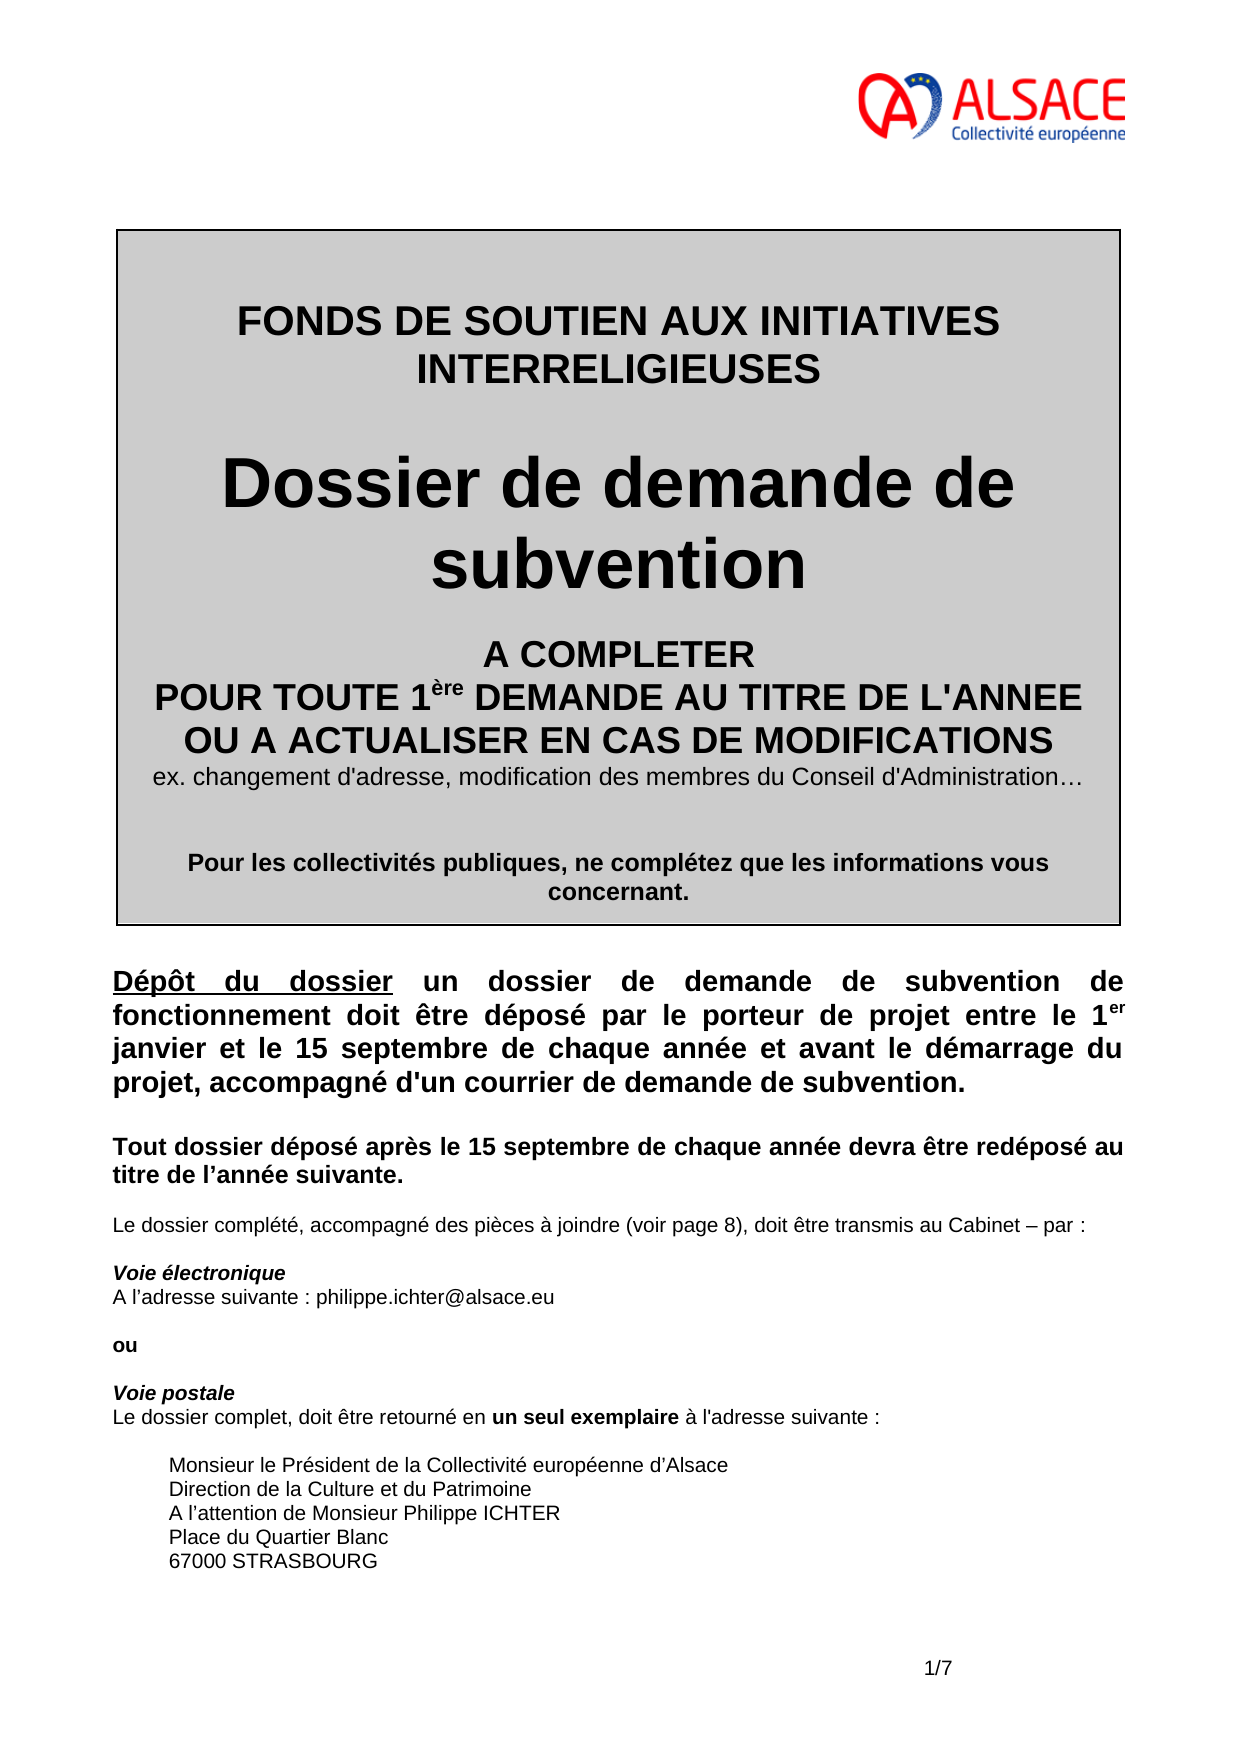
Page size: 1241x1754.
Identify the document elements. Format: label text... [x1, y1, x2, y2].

text Le dossier complet, doit être retourné en un seul exemplaire à l'adresse suivante : [112, 1405, 1125, 1429]
text Tout dossier déposé après le 15 septembre de chaque année devra être redéposé au titre de l’année suivante. [112, 1132, 1125, 1189]
text Voie postale [112, 1381, 1125, 1405]
text ou [112, 1333, 1125, 1357]
text A l’adresse suivante : philippe.ichter@alsace.eu [112, 1285, 1125, 1309]
text A l’attention de Monsieur Philippe ICHTER [112, 1501, 1125, 1524]
text Place du Quartier Blanc [112, 1524, 1125, 1548]
picture [858, 73, 1125, 143]
text Voie électronique [112, 1261, 1125, 1285]
table_header FONDS DE SOUTIEN AUX INITIATIVES INTERRELIGIEUSES Dossier de demande de subvention A COMPLETER POUR TOUTE 1ère DEMANDE AU TITRE DE L'ANNEE OU A ACTUALISER EN CAS DE MODIFICATIONS ex. changement d'adresse, modification des membres du Conseil d'Administration… Pour les collectivités publiques, ne complétez que les informations vous concernant. [118, 231, 1119, 923]
text Monsieur le Président de la Collectivité européenne d’Alsace [112, 1453, 1125, 1477]
text Direction de la Culture et du Patrimoine [112, 1477, 1125, 1501]
text Dépôt du dossier un dossier de demande de subvention de fonctionnement doit être déposé par le porteur de projet entre le 1er janvier et le 15 septembre de chaque année et avant le démarrage du projet, accompagné d'un courrier de demande de subvention. [112, 964, 1125, 1098]
text 67000 STRASBOURG [112, 1548, 1125, 1572]
text Le dossier complété, accompagné des pièces à joindre (voir page 8), doit être transmis au Cabinet – par : [112, 1213, 1125, 1237]
